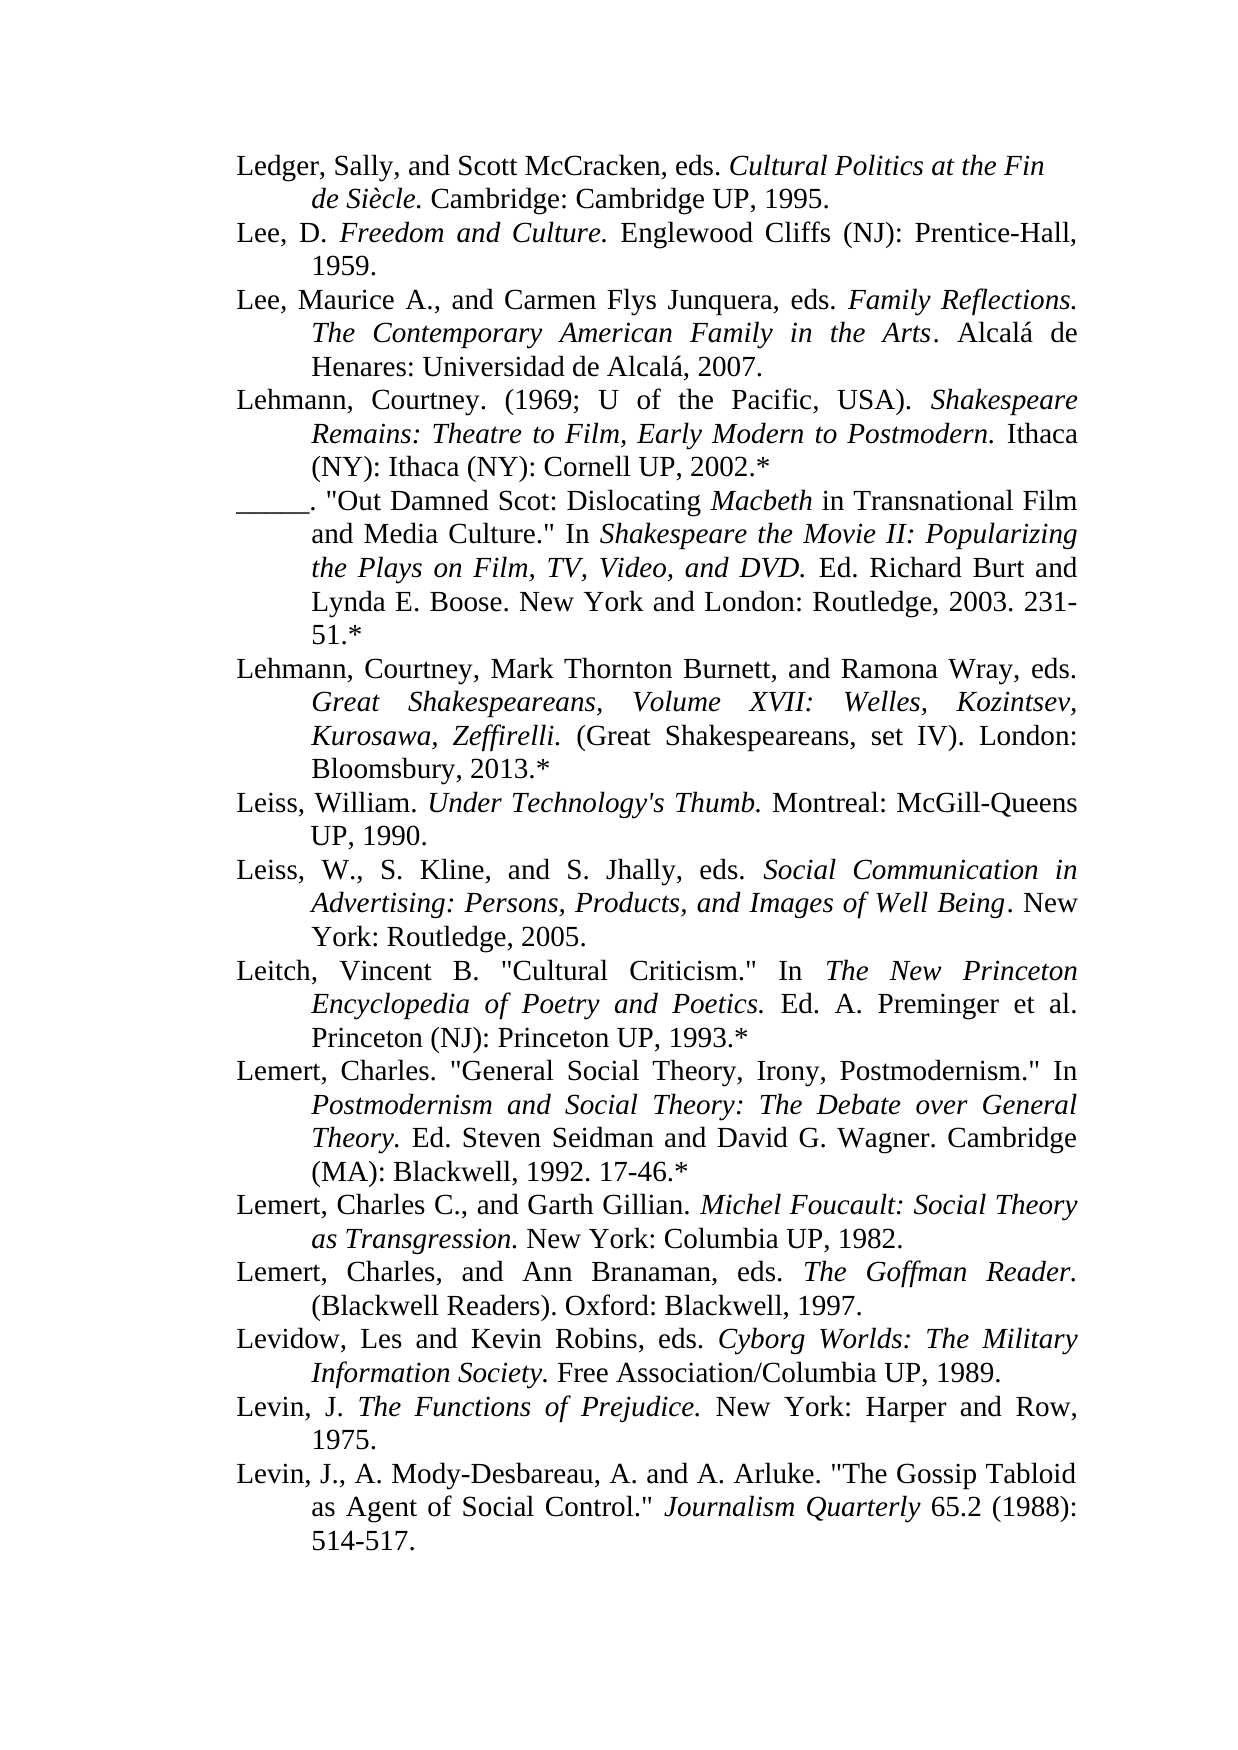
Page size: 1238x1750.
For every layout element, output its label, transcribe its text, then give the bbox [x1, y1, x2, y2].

text Lemert, Charles, and Ann Branaman, eds. The Goffman Reader. (Blackwell Readers). Oxford: Blackwell, 1997. [236, 1254, 1078, 1322]
text Ledger, Sally, and Scott McCracken, eds. Cultural Politics at the Fin de Siècle. Cambridge: Cambridge UP, 1995. [236, 148, 1078, 215]
text Leitch, Vincent B. "Cultural Criticism." In The New Princeton Encyclopedia of Poetry and Poetics. Ed. A. Preminger et al. Princeton (NJ): Princeton UP, 1993.* [236, 953, 1078, 1053]
text Lee, Maurice A., and Carmen Flys Junquera, eds. Family Reflections. The Contemporary American Family in the Arts. Alcalá de Henares: Universidad de Alcalá, 2007. [236, 282, 1078, 382]
text Levin, J., A. Mody-Desbareau, A. and A. Arluke. "The Gossip Tabloid as Agent of Social Control." Journalism Quarterly 65.2 (1988): 514-517. [236, 1456, 1078, 1556]
text Leiss, W., S. Kline, and S. Jhally, eds. Social Communication in Advertising: Persons, Products, and Images of Well Being. New York: Routledge, 2005. [236, 852, 1078, 953]
text Lehmann, Courtney, Mark Thornton Burnett, and Ramona Wray, eds. Great Shakespeareans, Volume XVII: Welles, Kozintsev, Kurosawa, Zeffirelli. (Great Shakespeareans, set IV). London: Bloomsbury, 2013.* [236, 651, 1078, 785]
text _____. "Out Damned Scot: Dislocating Macbeth in Transnational Film and Media Culture." In Shakespeare the Movie II: Popularizing the Plays on Film, TV, Video, and DVD. Ed. Richard Burt and Lynda E. Boose. New York and London: Routledge, 2003. 231-51.* [236, 483, 1078, 651]
text Levidow, Les and Kevin Robins, eds. Cyborg Worlds: The Military Information Society. Free Association/Columbia UP, 1989. [236, 1322, 1078, 1389]
text Lehmann, Courtney. (1969; U of the Pacific, USA). Shakespeare Remains: Theatre to Film, Early Modern to Postmodern. Ithaca (NY): Ithaca (NY): Cornell UP, 2002.* [236, 382, 1078, 483]
text Lemert, Charles C., and Garth Gillian. Michel Foucault: Social Theory as Transgression. New York: Columbia UP, 1982. [236, 1187, 1078, 1254]
text Lee, D. Freedom and Culture. Englewood Cliffs (NJ): Prentice-Hall, 1959. [236, 215, 1078, 282]
text Leiss, William. Under Technology's Thumb. Montreal: McGill-Queens UP, 1990. [236, 785, 1078, 852]
text Lemert, Charles. "General Social Theory, Irony, Postmodernism." In Postmodernism and Social Theory: The Debate over General Theory. Ed. Steven Seidman and David G. Wagner. Cambridge (MA): Blackwell, 1992. 17-46.* [236, 1053, 1078, 1187]
text Levin, J. The Functions of Prejudice. New York: Harper and Row, 1975. [236, 1389, 1078, 1456]
